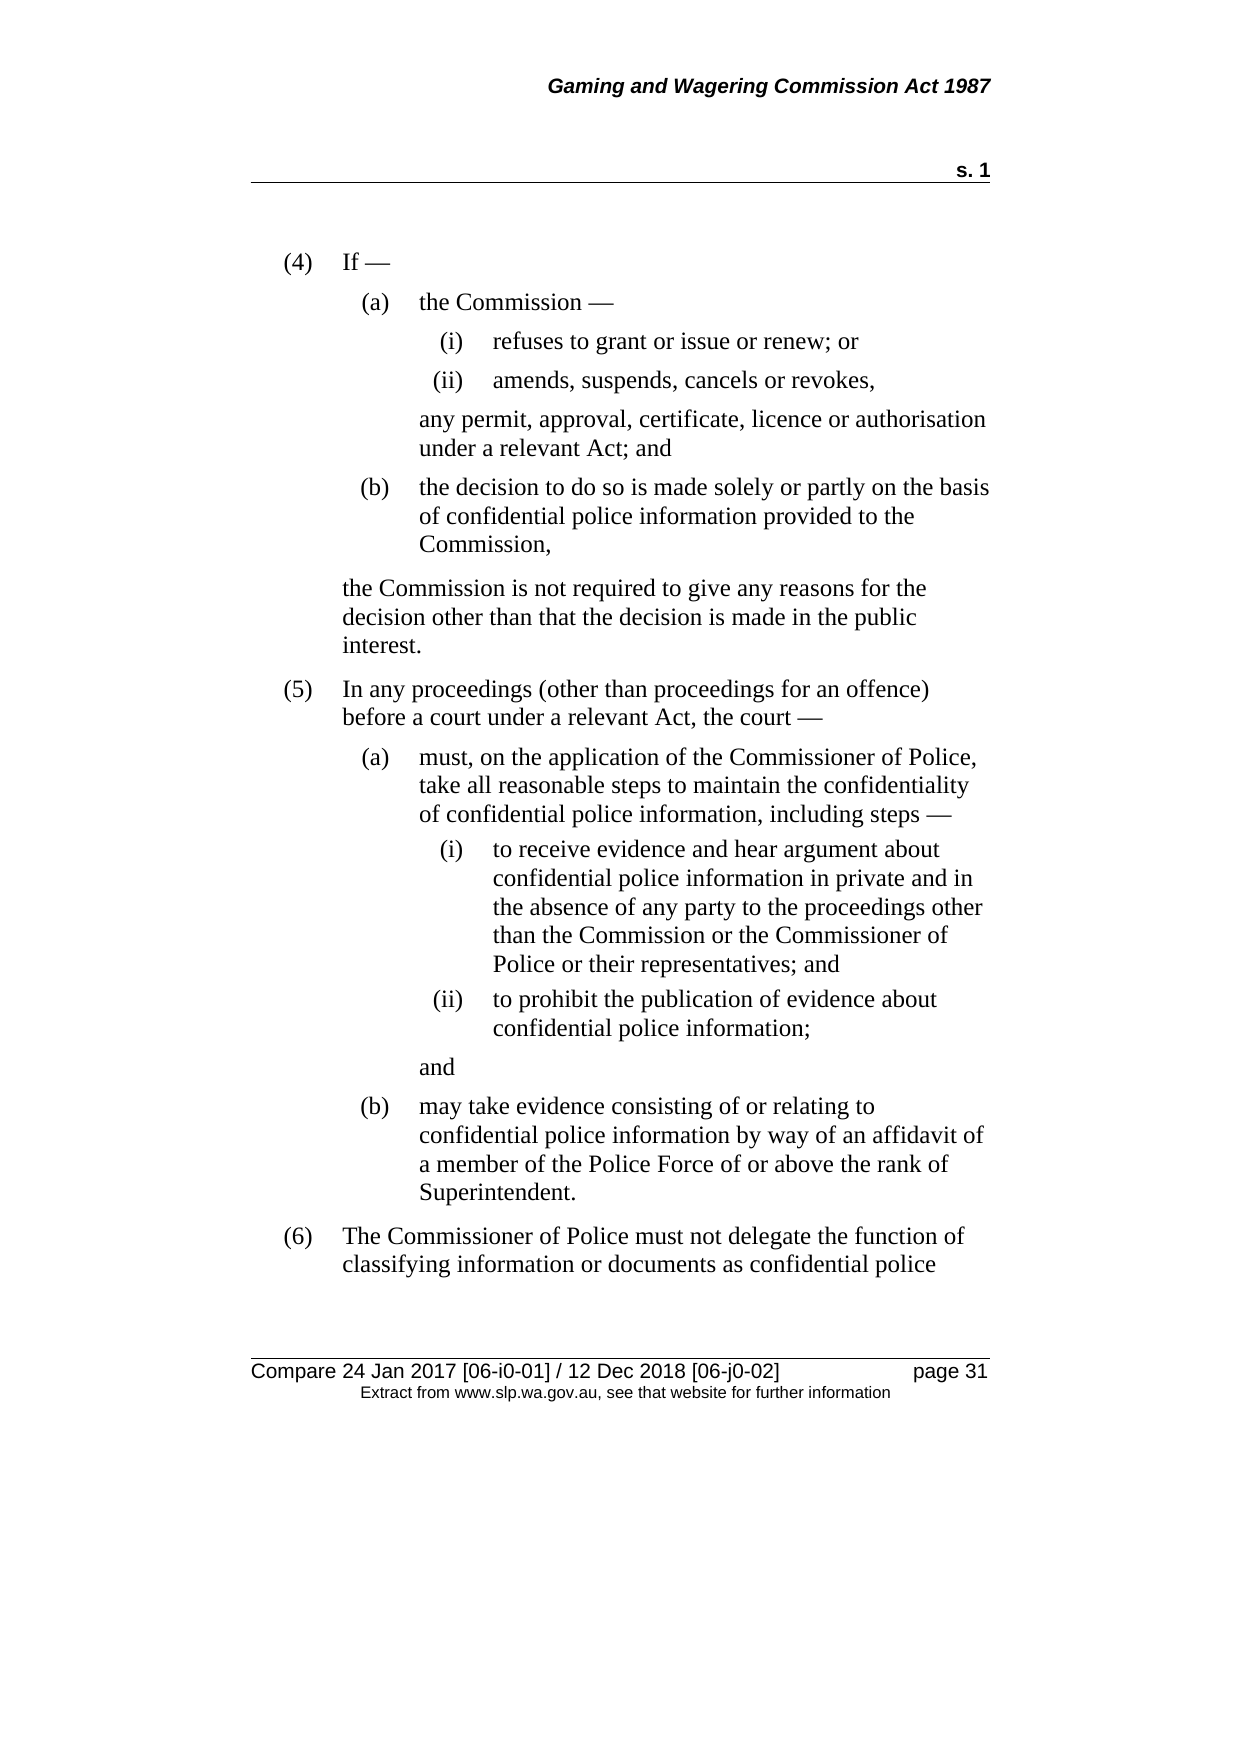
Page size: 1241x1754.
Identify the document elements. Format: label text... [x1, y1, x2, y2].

text (b) the decision to do so is made solely or partly on the basis of confidential police information provided to the Commission, [251, 472, 990, 558]
text (i) refuses to grant or issue or renew; or [251, 326, 990, 354]
text (5) In any proceedings (other than proceedings for an offence) before a court under a relevant Act, the court — [251, 674, 990, 731]
text (ii) to prohibit the publication of evidence about confidential police information; [251, 984, 990, 1042]
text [251, 1221, 990, 1278]
text and [251, 1052, 990, 1081]
text (a) the Commission — [251, 287, 990, 315]
text (a) must, on the application of the Commissioner of Police, take all reasonable steps to maintain the confidentiality of confidential police information, including steps — [251, 742, 990, 828]
text (b) may take evidence consisting of or relating to confidential police information by way of an affidavit of a member of the Police Force of or above the rank of Superintendent. [251, 1091, 990, 1206]
text the Commission is not required to give any reasons for the decision other than that the decision is made in the public interest. [251, 573, 990, 659]
text any permit, approval, certificate, licence or authorisation under a relevant Act; and [251, 404, 990, 462]
text (i) to receive evidence and hear argument about confidential police information in private and in the absence of any party to the proceedings other than the Commission or the Commissioner of Police or their representatives; and [251, 834, 990, 978]
text (ii) amends, suspends, cancels or revokes, [251, 365, 990, 394]
text (4) If — [251, 247, 990, 276]
